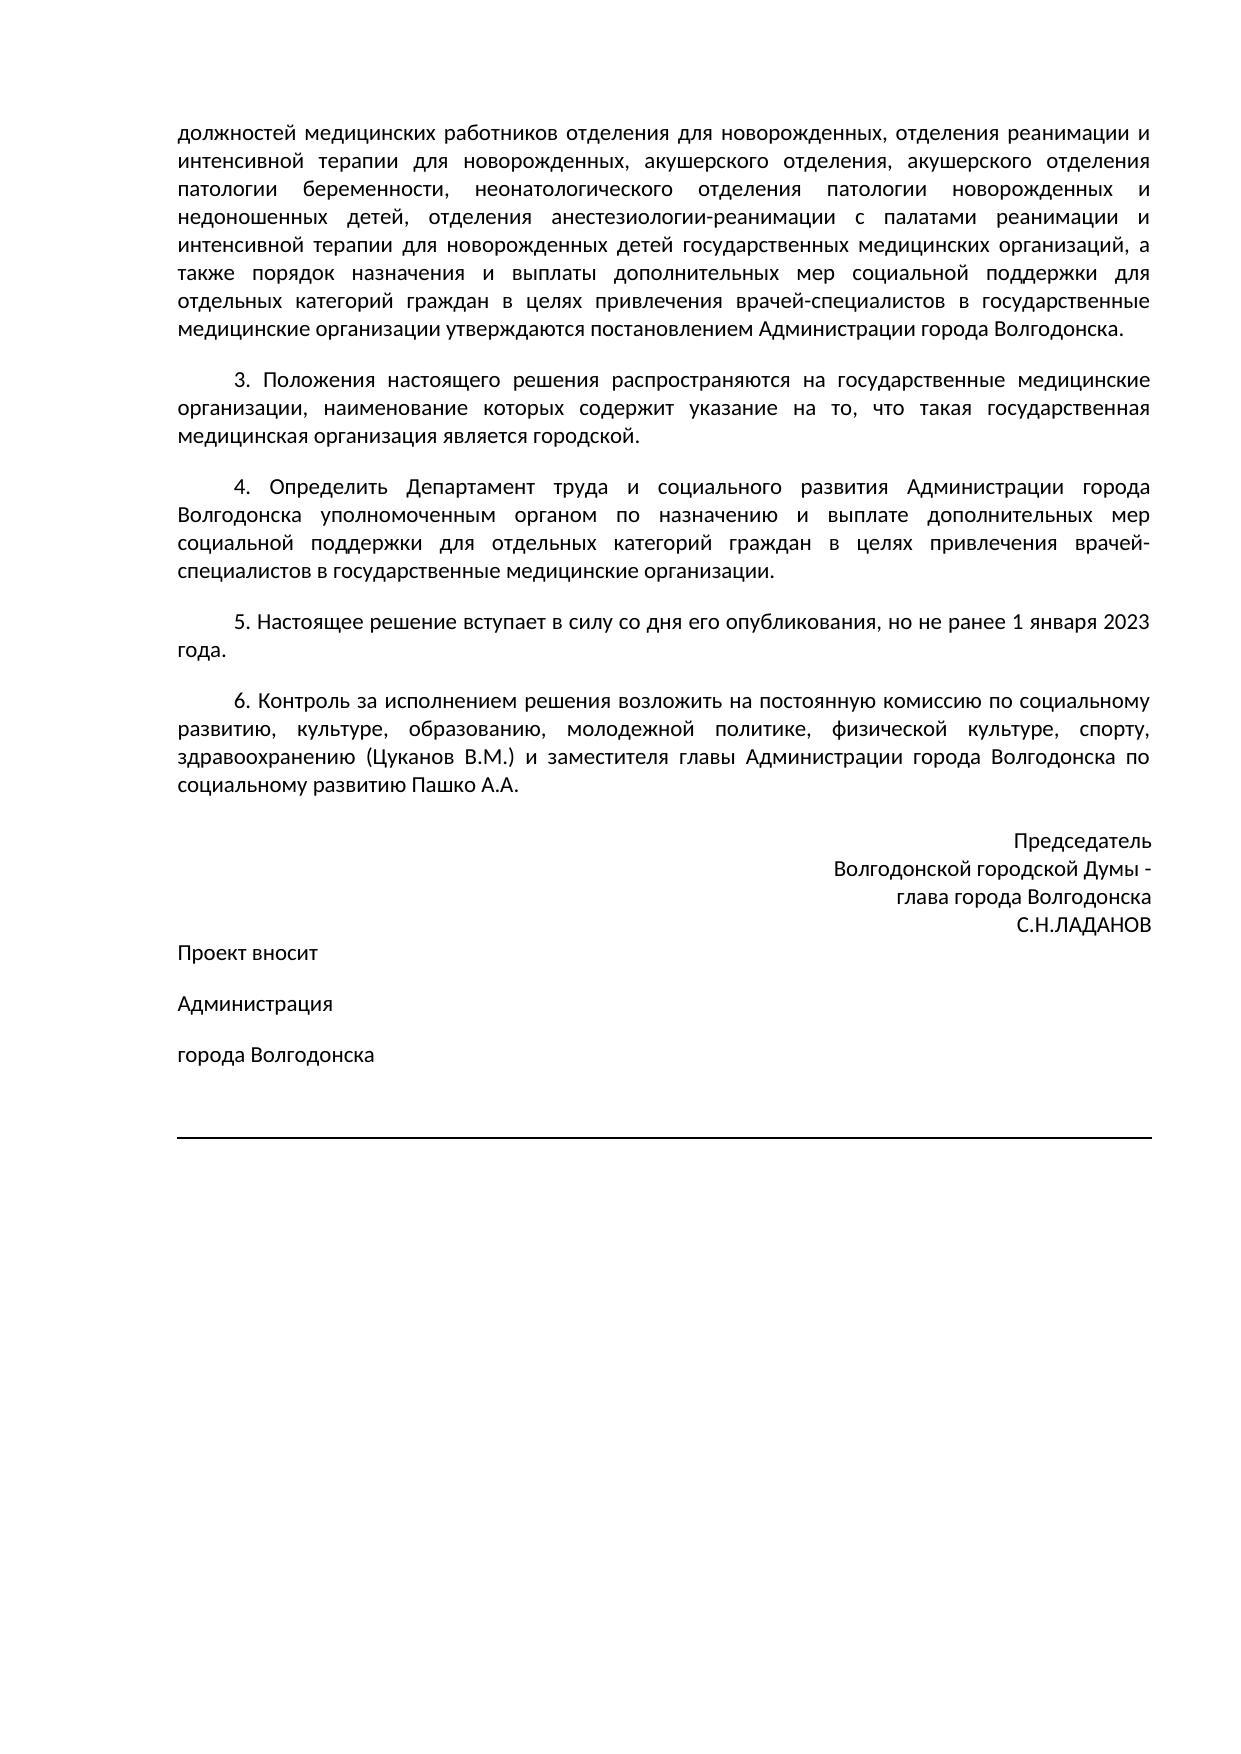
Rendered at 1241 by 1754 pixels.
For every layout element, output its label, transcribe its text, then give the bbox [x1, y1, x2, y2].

text глава города Волгодонска [177, 882, 1152, 910]
text Председатель [177, 826, 1152, 854]
text 5. Настоящее решение вступает в силу со дня его опубликования, но не ранее 1 января 2023 года. [177, 607, 1152, 663]
text города Волгодонска [177, 1040, 1152, 1068]
text Администрация [177, 989, 1152, 1017]
text Волгодонской городской Думы - [177, 854, 1152, 882]
text 3. Положения настоящего решения распространяются на государственные медицинские организации, наименование которых содержит указание на то, что такая государственная медицинская организация является городской. [177, 365, 1152, 449]
text 6. Контроль за исполнением решения возложить на постоянную комиссию по социальному развитию, культуре, образованию, молодежной политике, физической культуре, спорту, здравоохранению (Цуканов В.М.) и заместителя главы Администрации города Волгодонска по социальному развитию Пашко А.А. [177, 686, 1152, 798]
text Проект вносит [177, 938, 1152, 966]
text 4. Определить Департамент труда и социального развития Администрации города Волгодонска уполномоченным органом по назначению и выплате дополнительных мер социальной поддержки для отдельных категорий граждан в целях привлечения врачей-специалистов в государственные медицинские организации. [177, 472, 1152, 584]
text С.Н.ЛАДАНОВ [177, 910, 1152, 938]
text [177, 118, 1152, 342]
